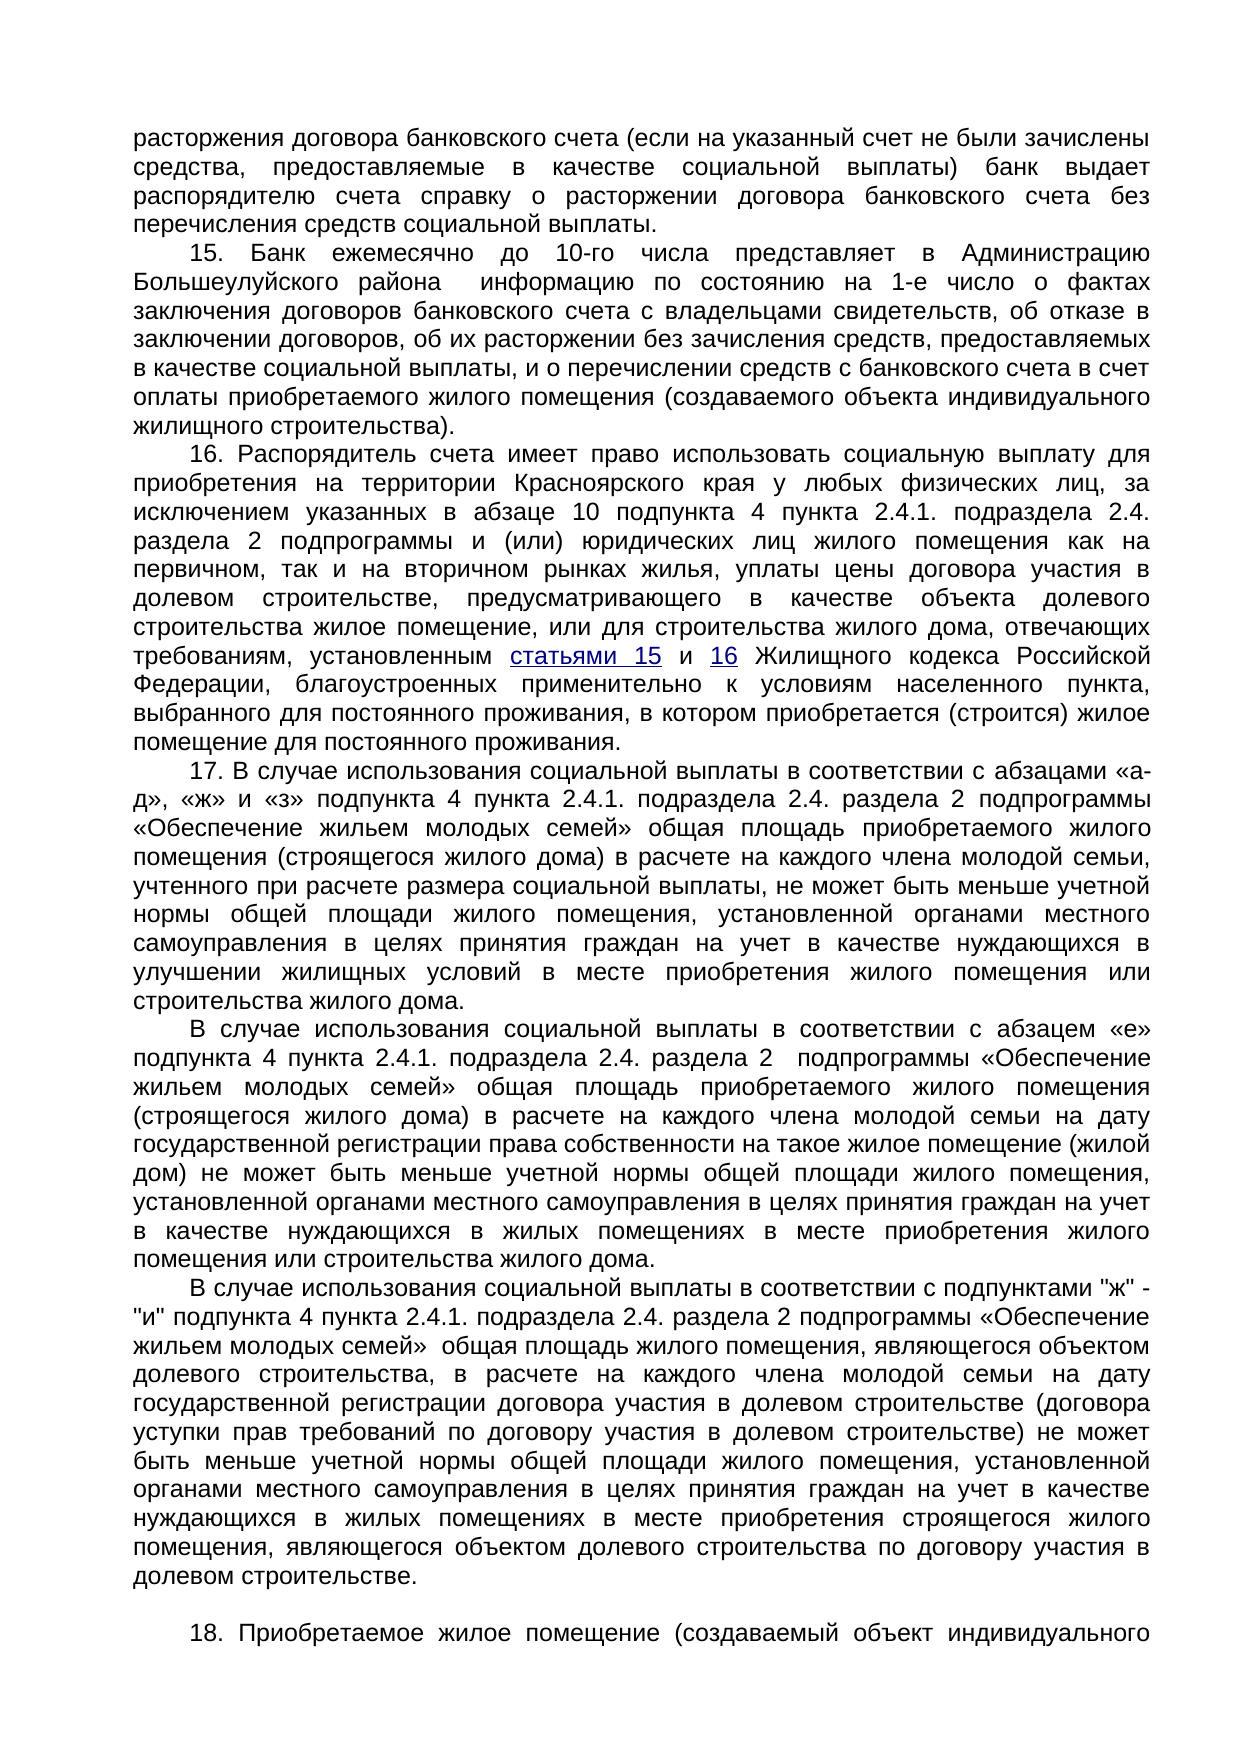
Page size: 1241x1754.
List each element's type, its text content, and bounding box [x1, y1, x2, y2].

text 17. В случае использования социальной выплаты в соответствии с абзацами «а-д», «ж» и «з» подпункта 4 пункта 2.4.1. подраздела 2.4. раздела 2 подпрограммы «Обеспечение жильем молодых семей» общая площадь приобретаемого жилого помещения (строящегося жилого дома) в расчете на каждого члена молодой семьи, учтенного при расчете размера социальной выплаты, не может быть меньше учетной нормы общей площади жилого помещения, установленной органами местного самоуправления в целях принятия граждан на учет в качестве нуждающихся в улучшении жилищных условий в месте приобретения жилого помещения или строительства жилого дома. [133, 756, 1152, 1014]
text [133, 1618, 1152, 1647]
text В случае использования социальной выплаты в соответствии с абзацем подпрограммы «Обеспечение жильем молодых семей» общая площадь приобретаемого жилого помещения (строящегося жилого дома) в расчете на каждого члена молодой семьи на дату государственной регистрации права собственности на такое жилое помещение (жилой дом) не может быть меньше учетной нормы общей площади жилого помещения, установленной органами местного самоуправления в целях принятия граждан на учет в качестве нуждающихся в жилых помещениях в месте приобретения жилого помещения или строительства жилого дома. [133, 1014, 1152, 1273]
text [133, 123, 1152, 238]
text В случае использования социальной выплаты в соответствии с подпунктами "ж" - "и" подпункта 4 пункта 2.4.1. подраздела 2.4. раздела 2 подпрограммы «Обеспечение жильем молодых семей» общая площадь жилого помещения, являющегося объектом долевого строительства, в расчете на каждого члена молодой семьи на дату государственной регистрации договора участия в долевом строительстве (договора уступки прав требований по договору участия в долевом строительстве) не может быть меньше учетной нормы общей площади жилого помещения, установленной органами местного самоуправления в целях принятия граждан на учет в качестве нуждающихся в жилых помещениях в месте приобретения строящегося жилого помещения, являющегося объектом долевого строительства по договору участия в долевом строительстве. [133, 1273, 1152, 1589]
text 15. Банк ежемесячно до 10-го числа представляет в Администрацию Большеулуйского района информацию по состоянию на 1-е число о фактах заключения договоров банковского счета с владельцами свидетельств, об отказе в заключении договоров, об их расторжении без зачисления средств, предоставляемых в качестве социальной выплаты, и о перечислении средств с банковского счета в счет оплаты приобретаемого жилого помещения (создаваемого объекта индивидуального жилищного строительства). [133, 238, 1152, 439]
text 16. Распорядитель счета имеет право использовать социальную выплату для приобретения на территории Красноярского края у любых физических лиц, за исключением указанных в абзаце 10 подпункта 4 пункта 2.4.1. подраздела 2.4. раздела 2 подпрограммы и (или) юридических лиц жилого помещения как на первичном, так и на вторичном рынках жилья, уплаты цены договора участия в долевом строительстве, предусматривающего в качестве объекта долевого строительства жилое помещение, или для строительства жилого дома, отвечающих требованиям, установленным статьями 15 и 16 Жилищного кодекса Российской Федерации, благоустроенных применительно к условиям населенного пункта, выбранного для постоянного проживания, в котором приобретается (строится) жилое помещение для постоянного проживания. [133, 439, 1152, 756]
